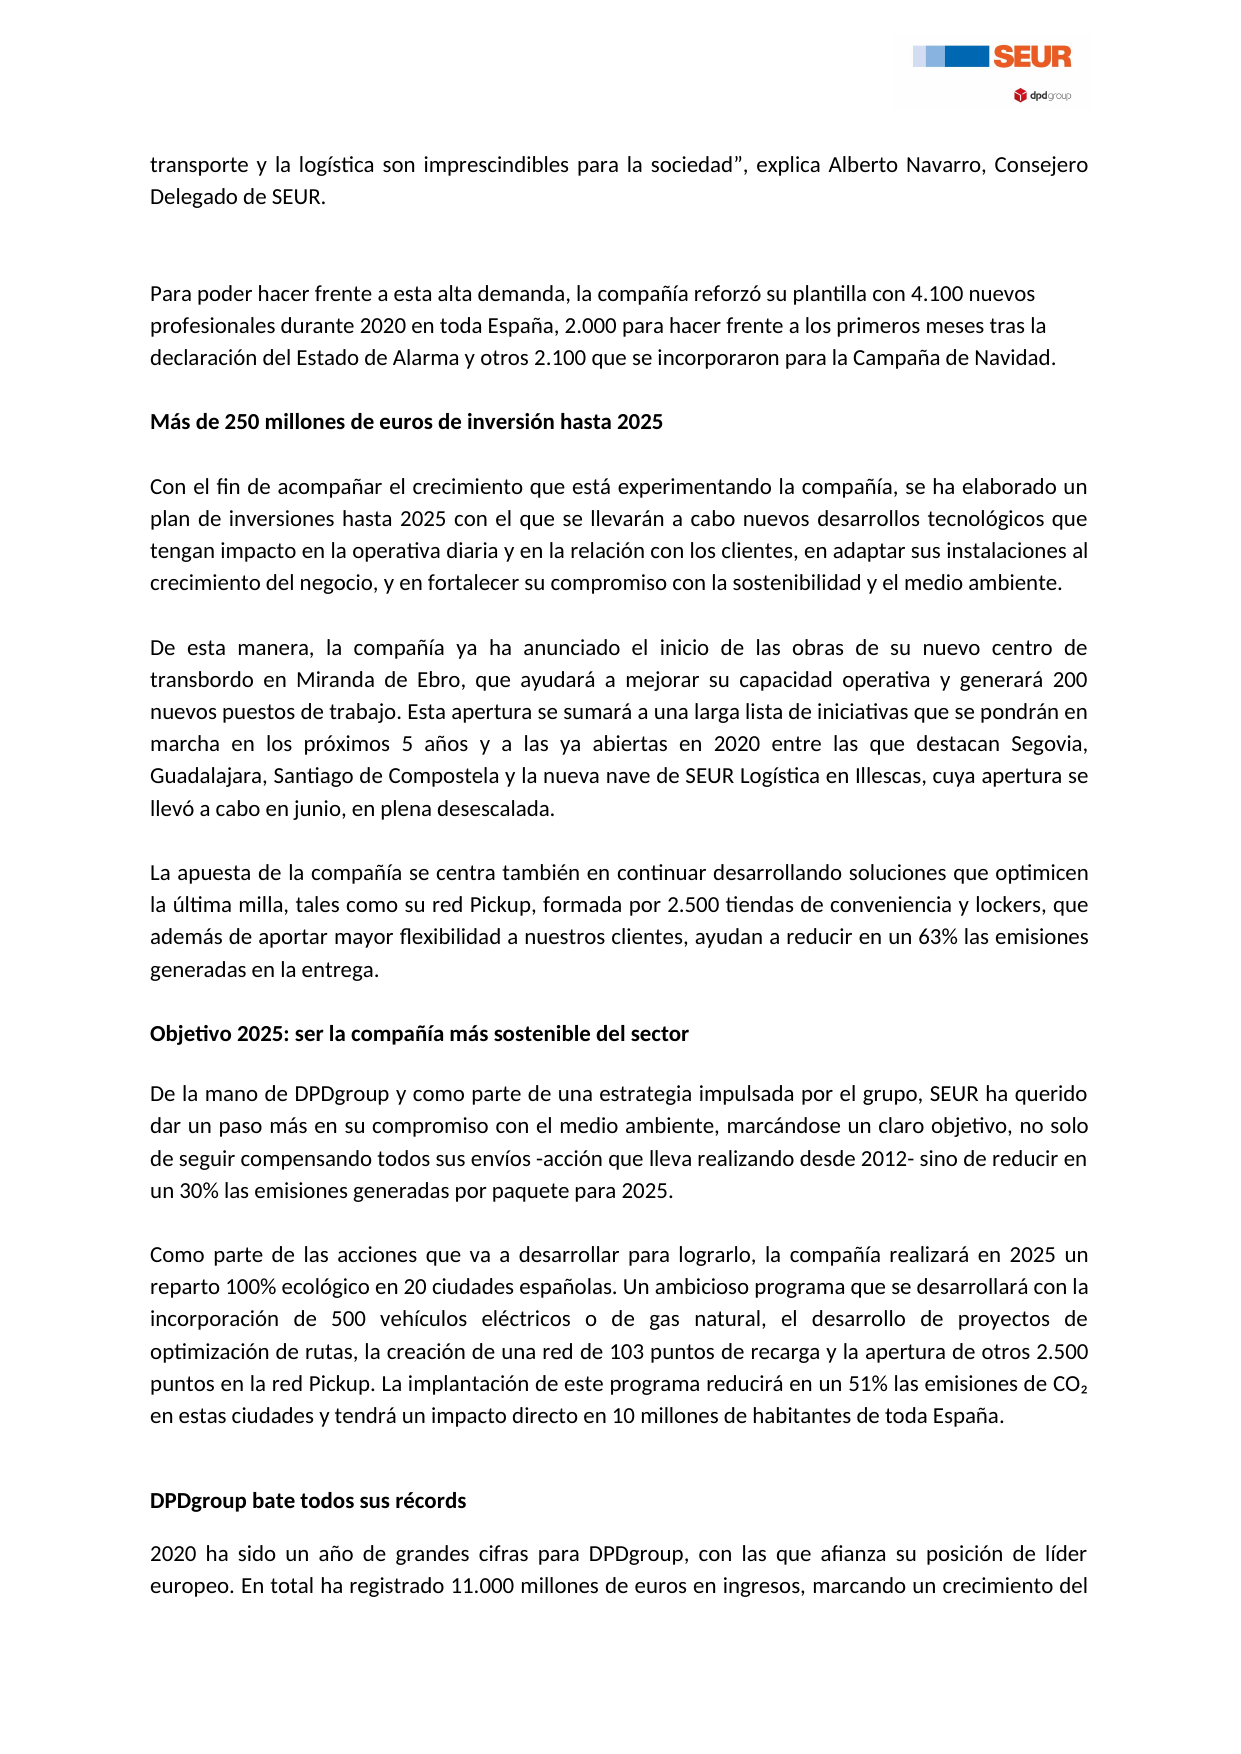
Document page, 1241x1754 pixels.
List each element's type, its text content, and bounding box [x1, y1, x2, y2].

text Como parte de las acciones que va a desarrollar para lograrlo, la compañía realizará en 2025 un reparto 100% ecológico en 20 ciudades españolas. Un ambicioso programa que se desarrollará con la incorporación de 500 vehículos eléctricos o de gas natural, el desarrollo de proyectos de optimización de rutas, la creación de una red de 103 puntos de recarga y la apertura de otros 2.500 puntos en la red Pickup. La implantación de este programa reducirá en un 51% las emisiones de CO₂ en estas ciudades y tendrá un impacto directo en 10 millones de habitantes de toda España. [150, 1240, 1090, 1429]
picture [893, 34, 1091, 110]
text Con el fin de acompañar el crecimiento que está experimentando la compañía, se ha elaborado un plan de inversiones hasta 2025 con el que se llevarán a cabo nuevos desarrollos tecnológicos que tengan impacto en la operativa diaria y en la relación con los clientes, en adaptar sus instalaciones al crecimiento del negocio, y en fortalecer su compromiso con la sostenibilidad y el medio ambiente. [150, 472, 1090, 596]
text Para poder hacer frente a esta alta demanda, la compañía reforzó su plantilla con 4.100 nuevos [150, 279, 1090, 307]
text La apuesta de la compañía se centra también en continuar desarrollando soluciones que optimicen la última milla, tales como su red Pickup, formada por 2.500 tiendas de conveniencia y lockers, que además de aportar mayor flexibilidad a nuestros clientes, ayudan a reducir en un 63% las emisiones generadas en la entrega. [150, 858, 1090, 983]
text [150, 1539, 1090, 1599]
text Objetivo 2025: ser la compañía más sostenible del sector [150, 1019, 1090, 1047]
text declaración del Estado de Alarma y otros 2.100 que se incorporaron para la Campaña de Navidad. [150, 343, 1090, 371]
text De la mano de DPDgroup y como parte de una estrategia impulsada por el grupo, SEUR ha querido dar un paso más en su compromiso con el medio ambiente, marcándose un claro objetivo, no solo de seguir compensando todos sus envíos -acción que lleva realizando desde 2012- sino de reducir en un 30% las emisiones generadas por paquete para 2025. [150, 1079, 1090, 1204]
text profesionales durante 2020 en toda España, 2.000 para hacer frente a los primeros meses tras la [150, 311, 1090, 339]
text De esta manera, la compañía ya ha anunciado el inicio de las obras de su nuevo centro de transbordo en Miranda de Ebro, que ayudará a mejorar su capacidad operativa y generará 200 nuevos puestos de trabajo. Esta apertura se sumará a una larga lista de iniciativas que se pondrán en marcha en los próximos 5 años y a las ya abiertas en 2020 entre las que destacan Segovia, Guadalajara, Santiago de Compostela y la nueva nave de SEUR Logística en Illescas, cuya apertura se llevó a cabo en junio, en plena desescalada. [150, 633, 1090, 822]
text Más de 250 millones de euros de inversión hasta 2025 [150, 407, 1090, 436]
text DPDgroup bate todos sus récords [150, 1486, 1090, 1514]
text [150, 150, 1090, 210]
